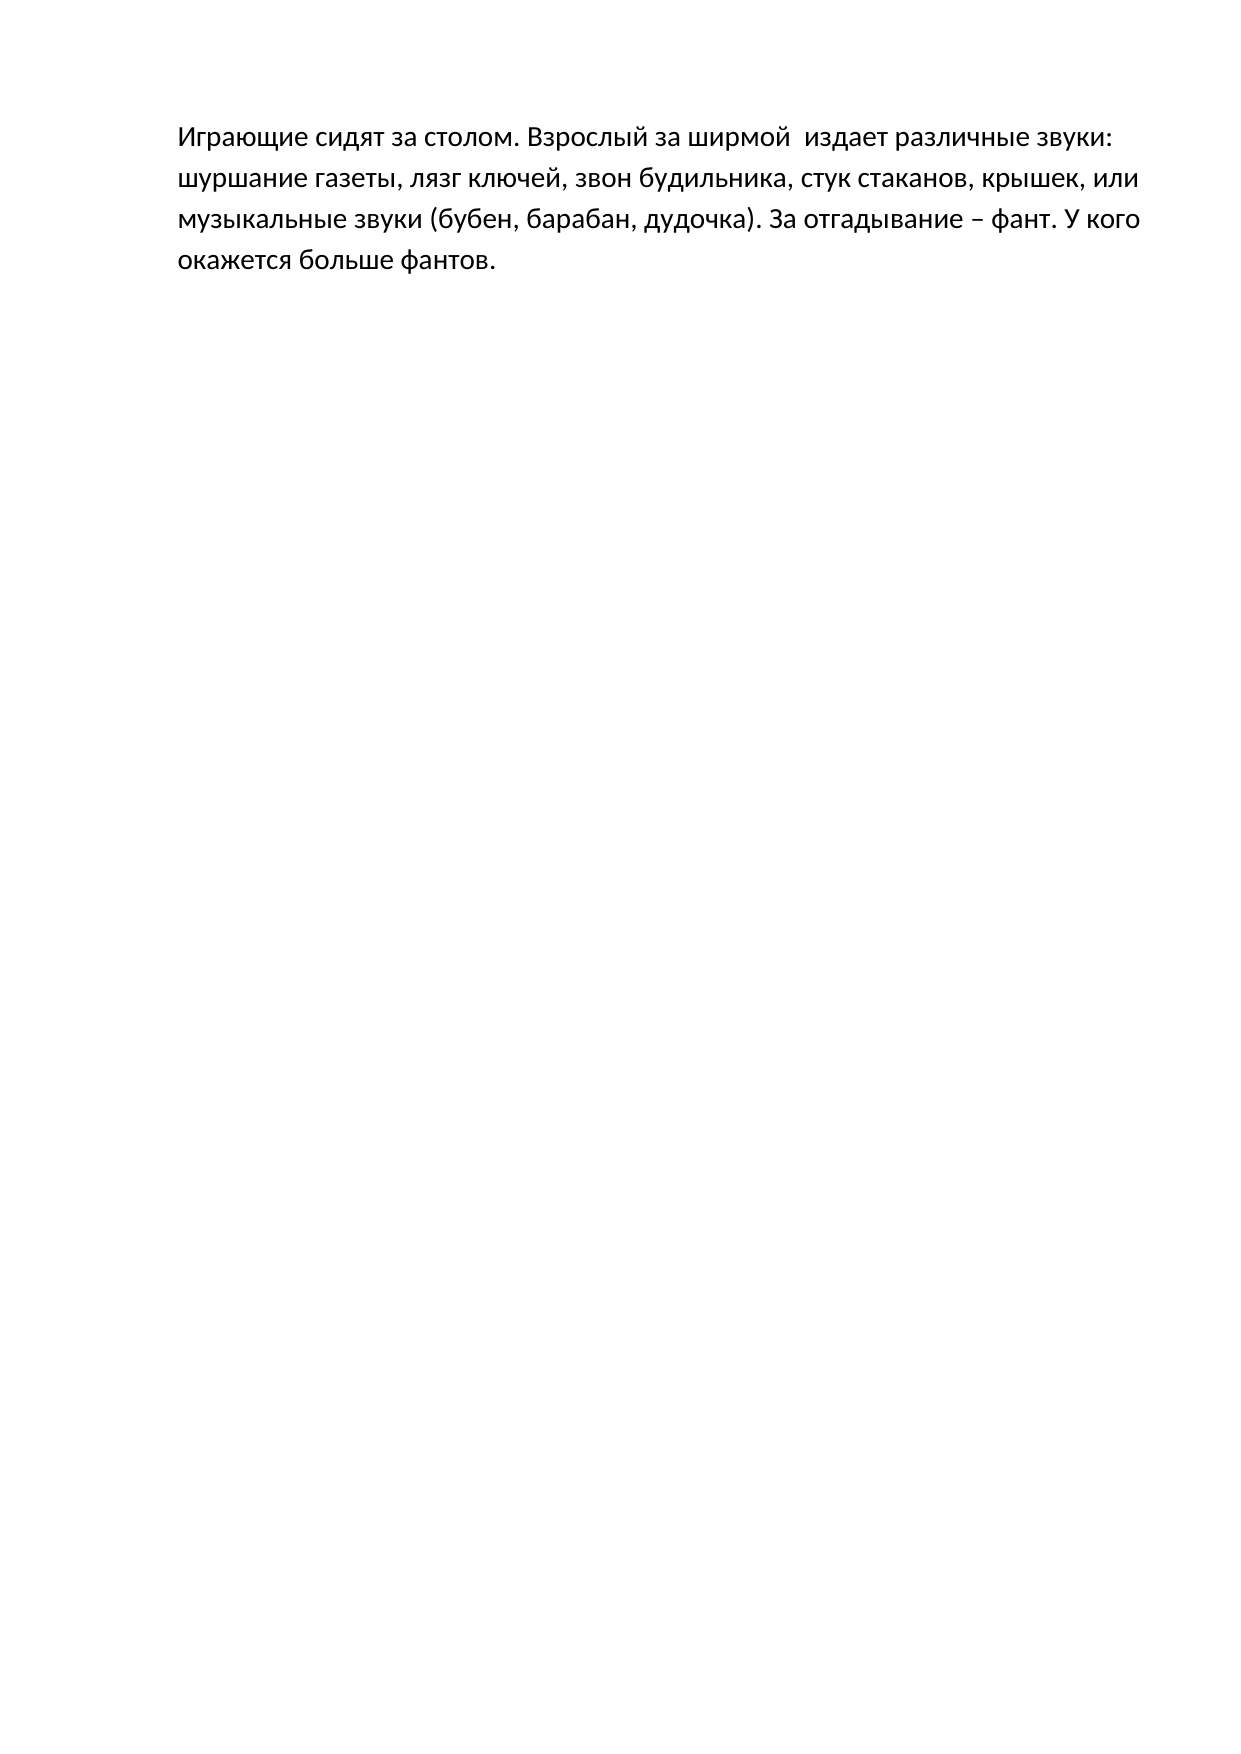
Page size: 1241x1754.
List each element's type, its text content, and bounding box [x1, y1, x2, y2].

text Играющие сидят за столом. Взрослый за ширмой издает различные звуки: шуршание газеты, лязг ключей, звон будильника, стук стаканов, крышек, или музыкальные звуки (бубен, барабан, дудочка). За отгадывание – фант. У кого окажется больше фантов. [177, 118, 1152, 277]
